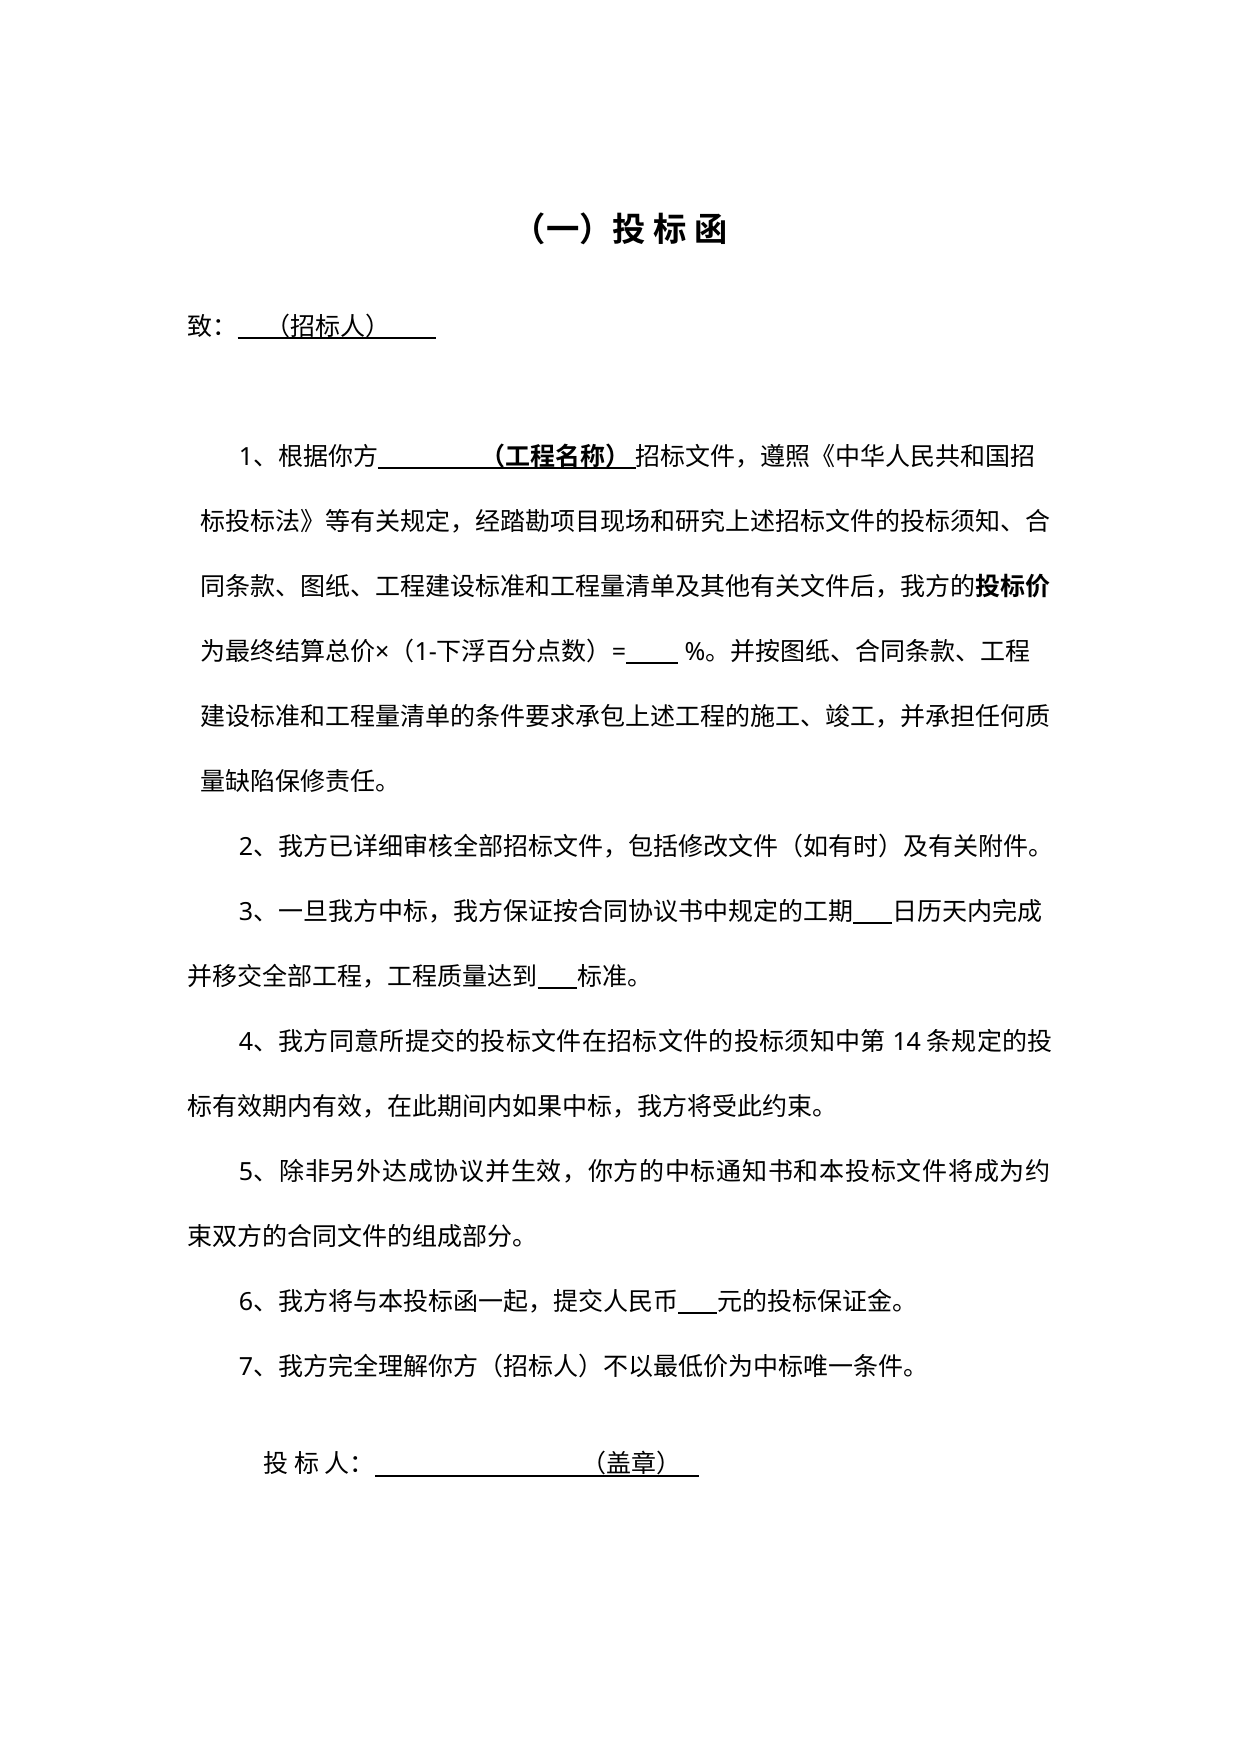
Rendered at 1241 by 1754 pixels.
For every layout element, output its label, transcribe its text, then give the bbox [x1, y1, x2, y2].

text 致： （招标人） [187, 292, 1053, 357]
text 投 标 人： （盖章） [238, 1429, 1053, 1494]
text （一）投 标 函 [187, 194, 1053, 259]
text 7、我方完全理解你方（招标人）不以最低价为中标唯一条件。 [187, 1332, 1053, 1397]
text 5、除非另外达成协议并生效，你方的中标通知书和本投标文件将成为约束双方的合同文件的组成部分。 [187, 1137, 1053, 1267]
text 1、根据你方 （工程名称） 招标文件，遵照《中华人民共和国招标投标法》等有关规定，经踏勘项目现场和研究上述招标文件的投标须知、合同条款、图纸、工程建设标准和工程量清单及其他有关文件后，我方的投标价为最终结算总价×（1-下浮百分点数）= %。并按图纸、合同条款、工程建设标准和工程量清单的条件要求承包上述工程的施工、竣工，并承担任何质量缺陷保修责任。 [200, 422, 1053, 812]
text 6、我方将与本投标函一起，提交人民币 元的投标保证金。 [187, 1267, 1053, 1332]
text 3、一旦我方中标，我方保证按合同协议书中规定的工期 日历天内完成并移交全部工程，工程质量达到 标准。 [187, 877, 1053, 1007]
text 4、我方同意所提交的投标文件在招标文件的投标须知中第14条规定的投标有效期内有效，在此期间内如果中标，我方将受此约束。 [187, 1007, 1053, 1137]
text 2、我方已详细审核全部招标文件，包括修改文件（如有时）及有关附件。 [187, 812, 1053, 877]
